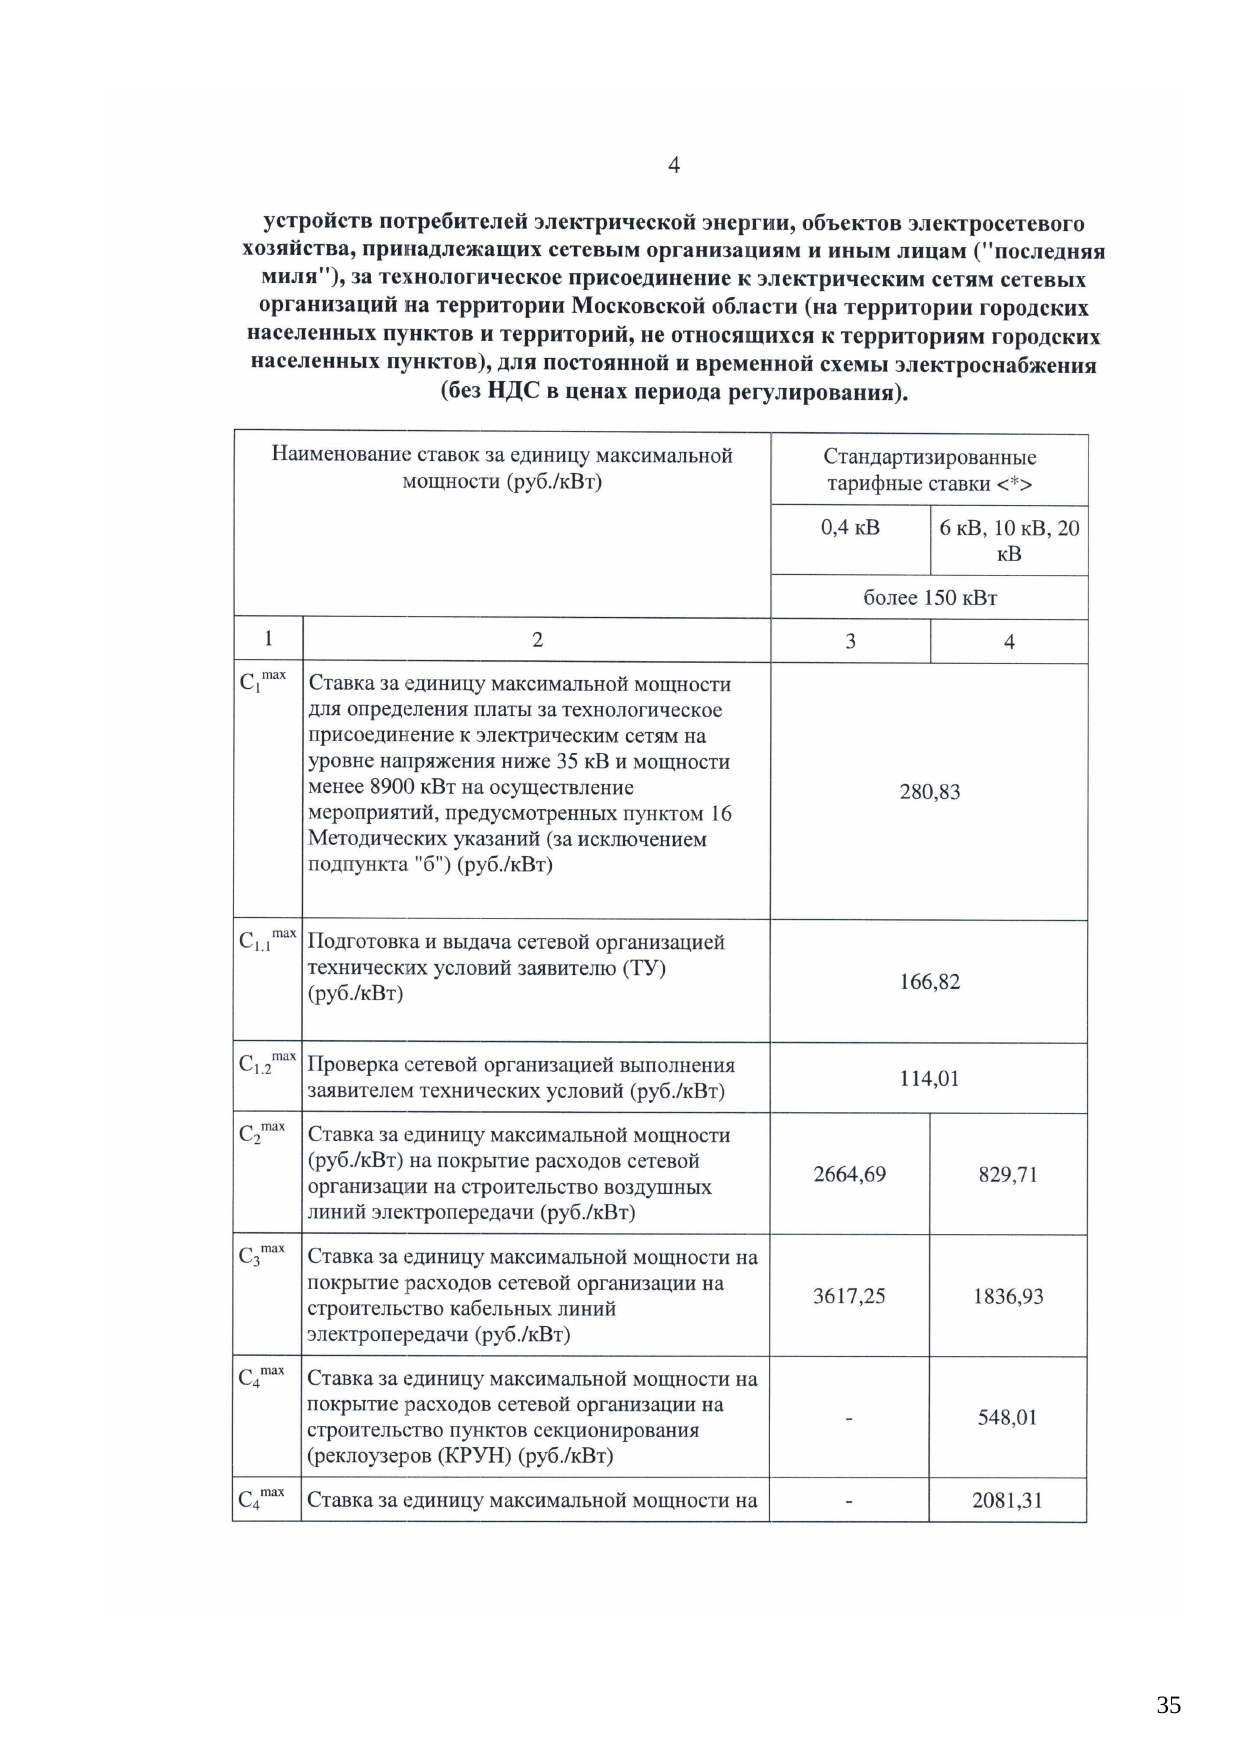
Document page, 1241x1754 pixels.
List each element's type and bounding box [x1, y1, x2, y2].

picture [103, 88, 1182, 1615]
